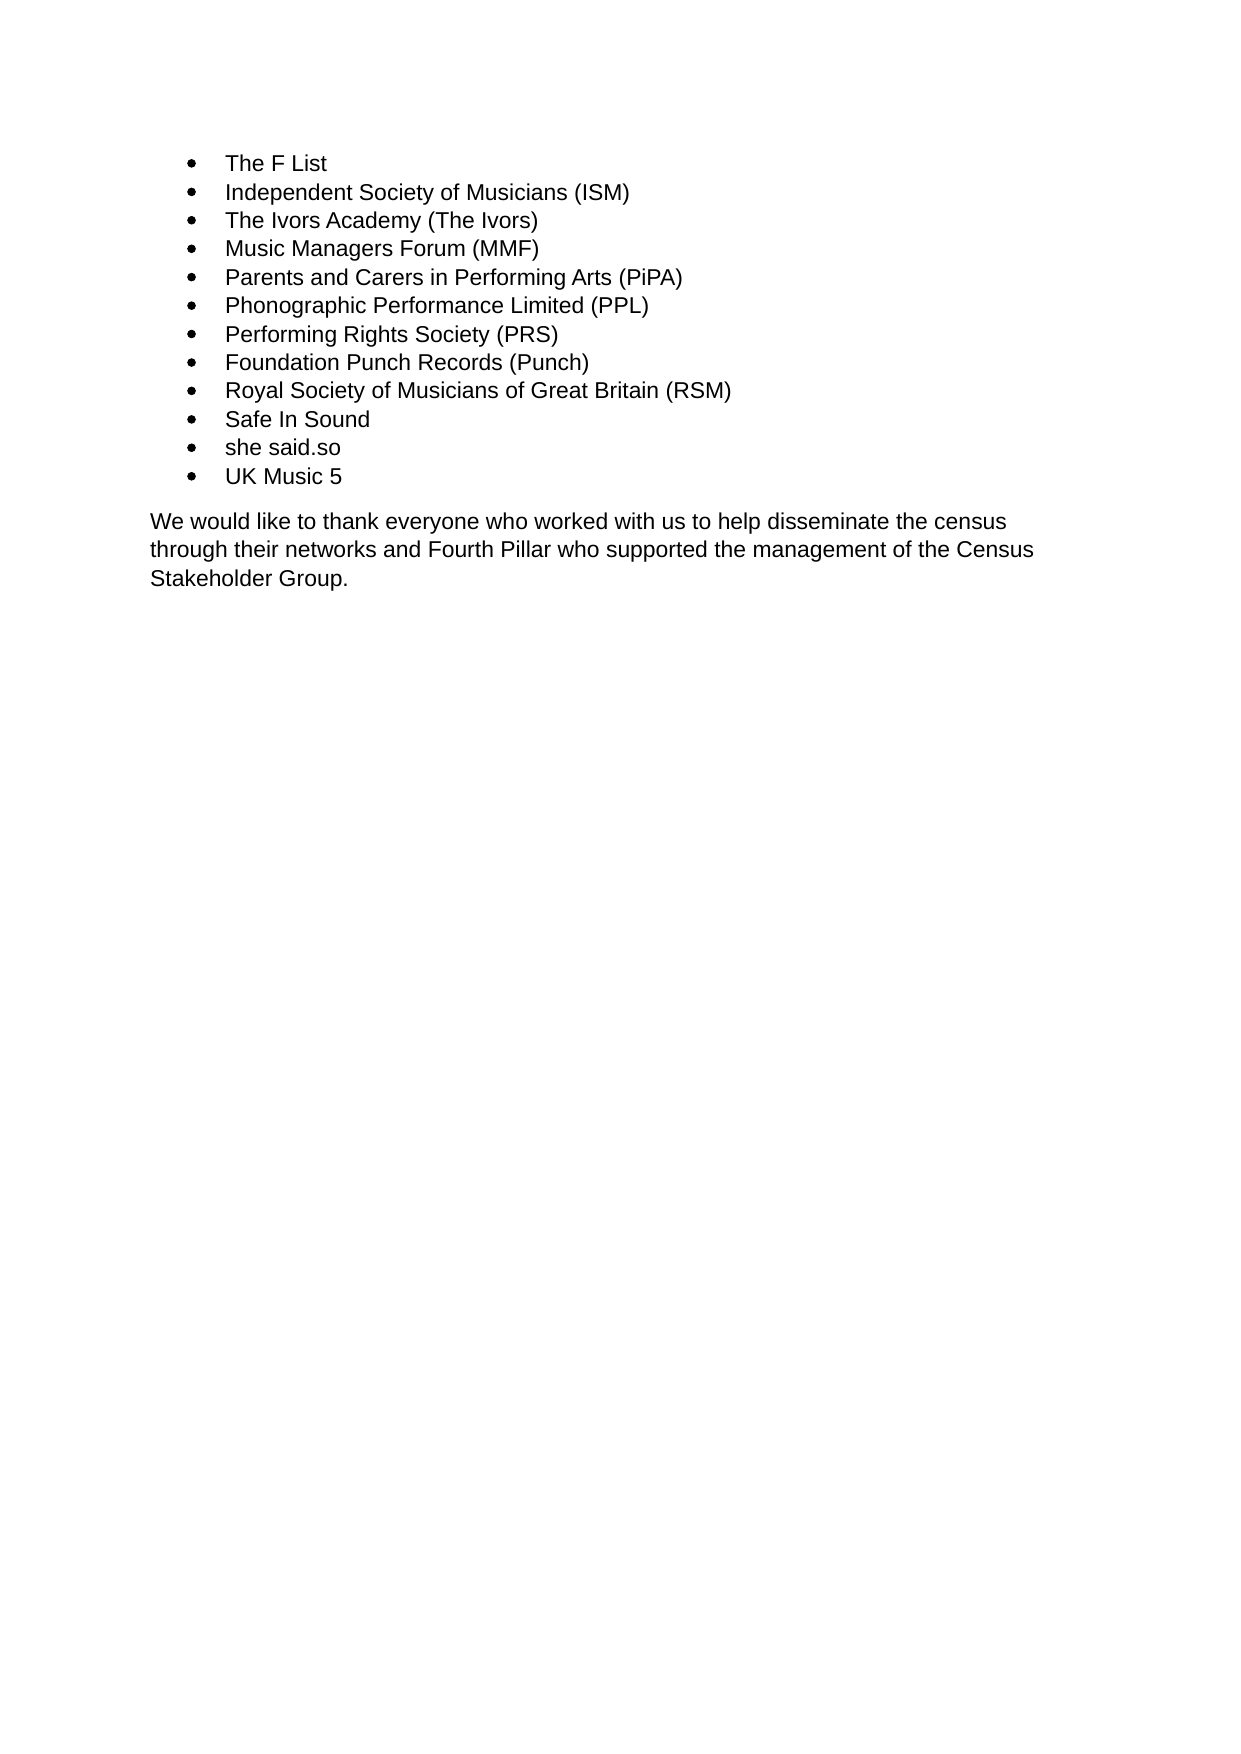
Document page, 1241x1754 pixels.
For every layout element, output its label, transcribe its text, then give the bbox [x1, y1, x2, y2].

list Independent Society of Musicians (ISM) [187, 178, 1090, 205]
list The F List [187, 150, 1090, 176]
list Parents and Carers in Performing Arts (PiPA) [187, 264, 1090, 290]
list Music Managers Forum (MMF) [187, 235, 1090, 262]
list UK Music 5 [187, 463, 1090, 489]
list Safe In Sound [187, 406, 1090, 432]
list Foundation Punch Records (Punch) [187, 349, 1090, 375]
list Phonographic Performance Limited (PPL) [187, 292, 1090, 318]
list she said.so [187, 434, 1090, 461]
text We would like to thank everyone who worked with us to help disseminate the census through their networks and Fourth Pillar who supported the management of the Census Stakeholder Group. [150, 508, 1090, 591]
list Performing Rights Society (PRS) [187, 321, 1090, 347]
list Royal Society of Musicians of Great Britain (RSM) [187, 377, 1090, 404]
list The Ivors Academy (The Ivors) [187, 207, 1090, 233]
